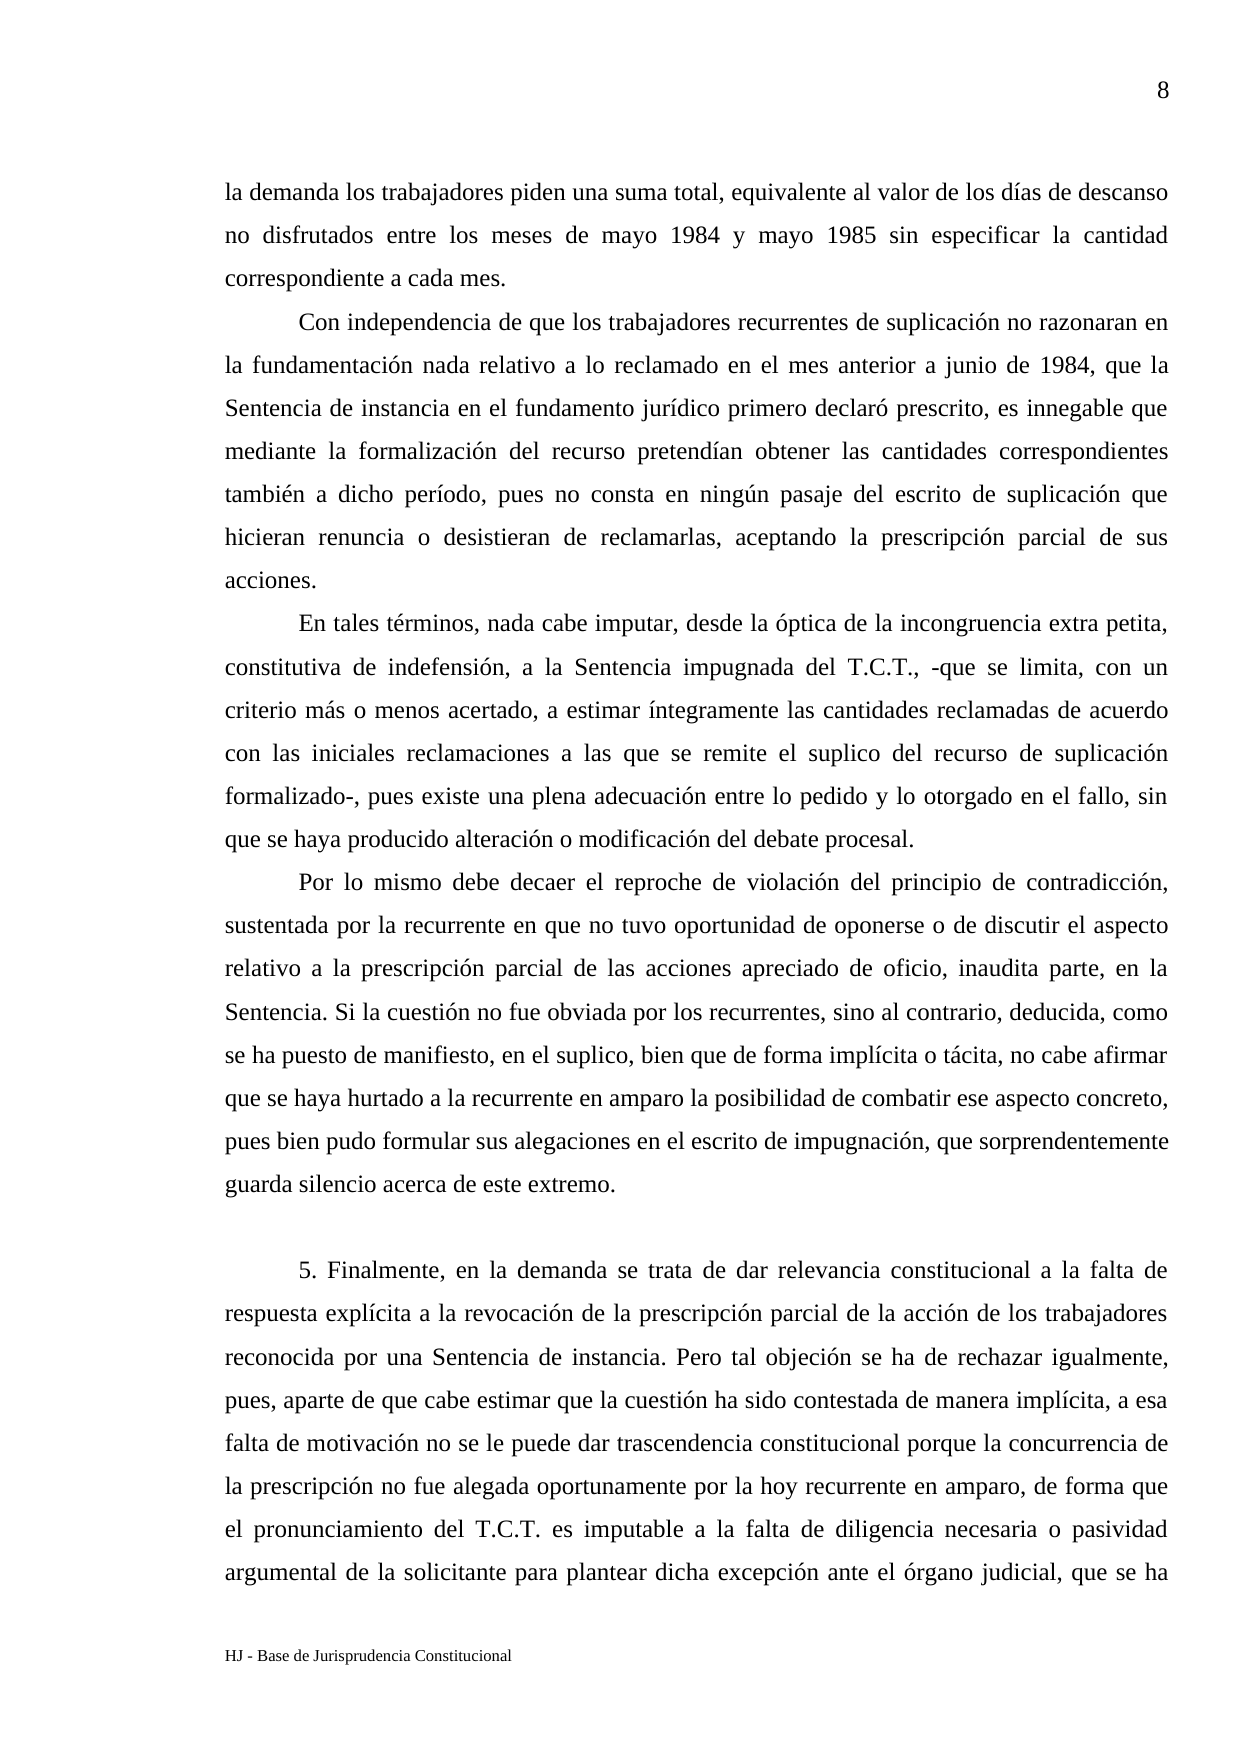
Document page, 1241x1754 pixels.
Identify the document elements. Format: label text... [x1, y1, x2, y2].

text Por lo mismo debe decaer el reproche de violación del principio de contradicción, sustentada por la recurrente en que no tuvo oportunidad de oponerse o de discutir el aspecto relativo a la prescripción parcial de las acciones apreciado de oficio, inaudita parte, en la Sentencia. Si la cuestión no fue obviada por los recurrentes, sino al contrario, deducida, como se ha puesto de manifiesto, en el suplico, bien que de forma implícita o tácita, no cabe afirmar que se haya hurtado a la recurrente en amparo la posibilidad de combatir ese aspecto concreto, pues bien pudo formular sus alegaciones en el escrito de impugnación, que sorprendentemente guarda silencio acerca de este extremo. [224, 867, 1169, 1198]
text En tales términos, nada cabe imputar, desde la óptica de la incongruencia extra petita, constitutiva de indefensión, a la Sentencia impugnada del T.C.T., -que se limita, con un criterio más o menos acertado, a estimar íntegramente las cantidades reclamadas de acuerdo con las iniciales reclamaciones a las que se remite el suplico del recurso de suplicación formalizado-, pues existe una plena adecuación entre lo pedido y lo otorgado en el fallo, sin que se haya producido alteración o modificación del debate procesal. [224, 608, 1169, 853]
text Con independencia de que los trabajadores recurrentes de suplicación no razonaran en la fundamentación nada relativo a lo reclamado en el mes anterior a junio de 1984, que la Sentencia de instancia en el fundamento jurídico primero declaró prescrito, es innegable que mediante la formalización del recurso pretendían obtener las cantidades correspondientes también a dicho período, pues no consta en ningún pasaje del escrito de suplicación que hicieran renuncia o desistieran de reclamarlas, aceptando la prescripción parcial de sus acciones. [224, 307, 1169, 594]
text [224, 177, 1169, 292]
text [224, 1255, 1169, 1586]
